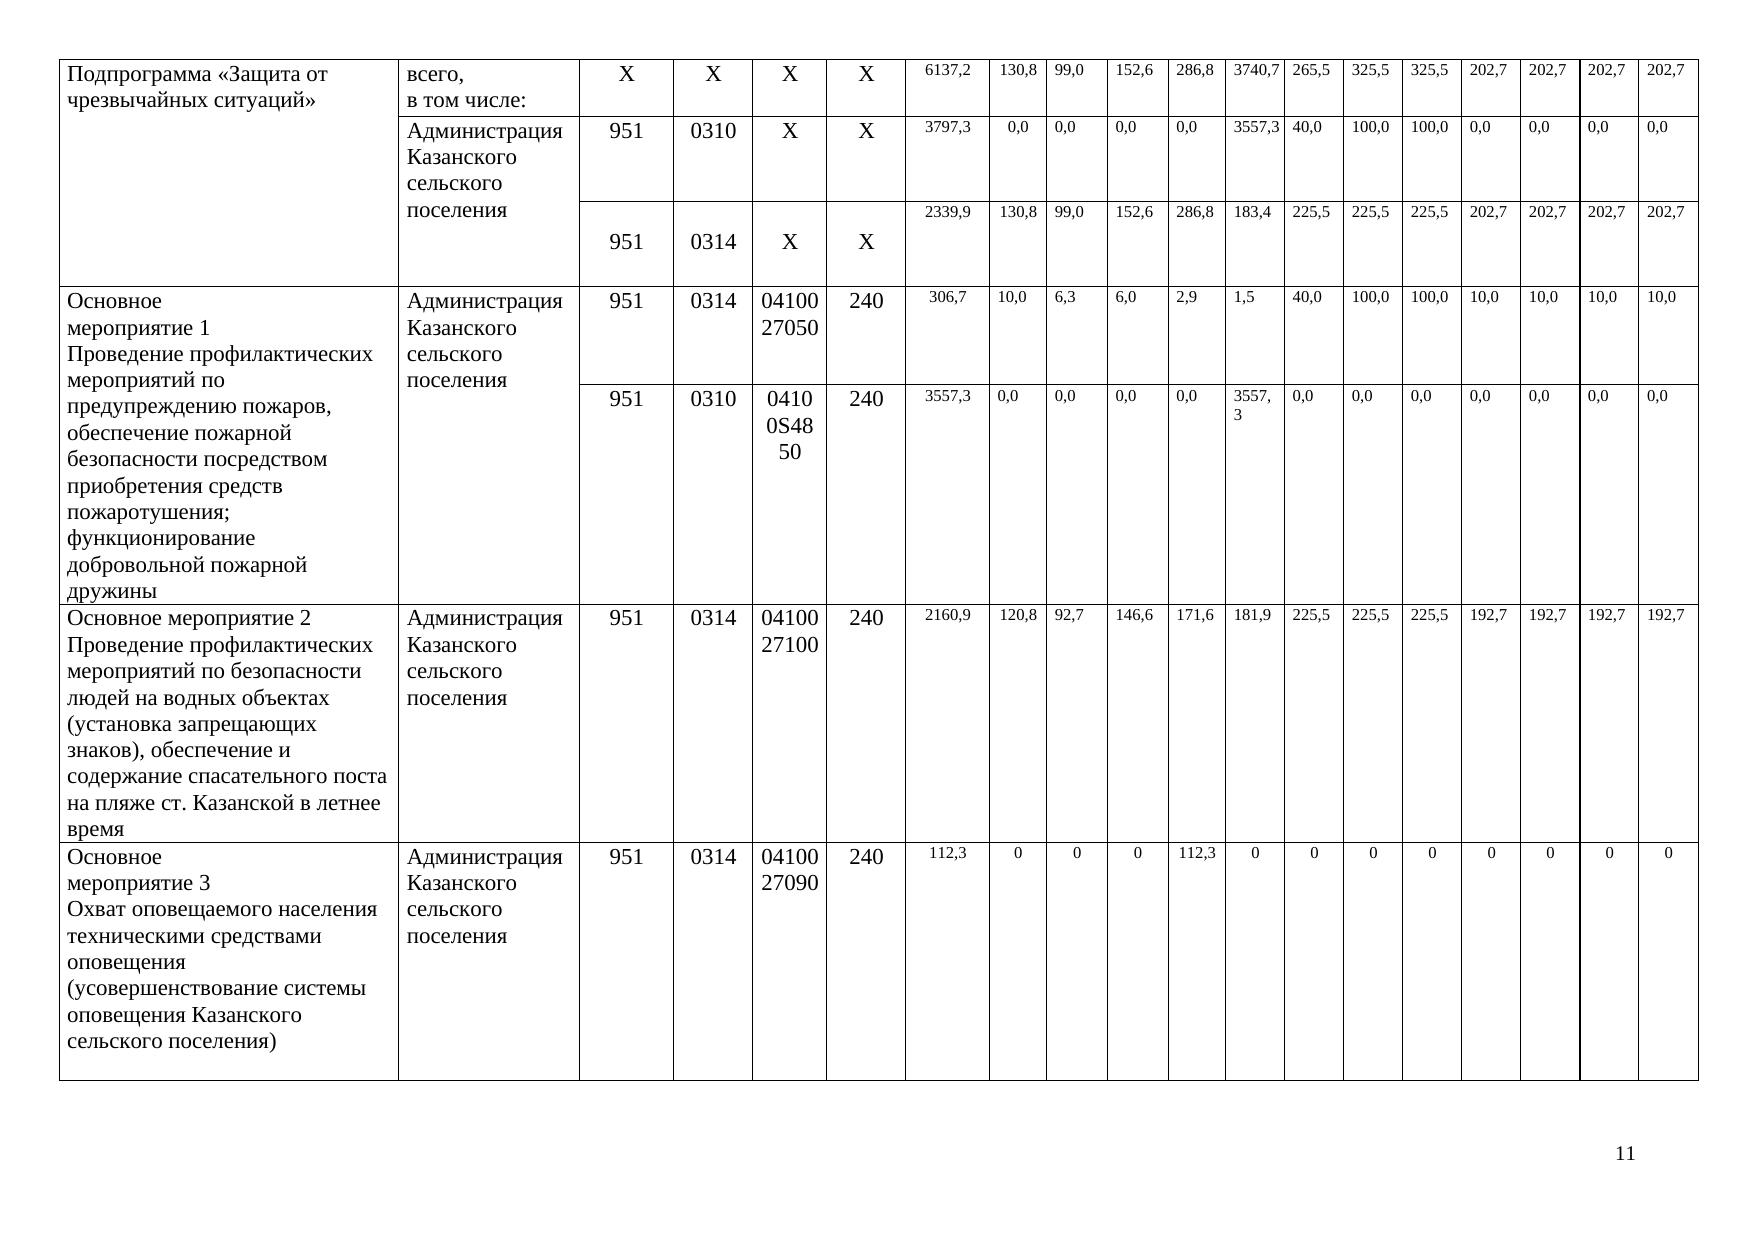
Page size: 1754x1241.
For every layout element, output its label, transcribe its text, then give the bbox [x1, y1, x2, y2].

table_cell 202,7 [1639, 202, 1698, 286]
table_cell X [827, 202, 905, 286]
table_cell 10,0 [990, 287, 1046, 384]
table_cell 100,0 [1344, 287, 1402, 384]
table_cell 0 [1226, 843, 1284, 1080]
table_cell 0 [1639, 843, 1698, 1080]
table_cell 192,7 [1521, 605, 1579, 842]
table_cell 6,3 [1047, 287, 1107, 384]
table_cell 152,6 [1108, 202, 1168, 286]
table_cell 0,0 [1108, 117, 1168, 201]
table_cell 0 [1047, 843, 1107, 1080]
table_cell 0314 [674, 605, 752, 842]
table_cell Администрация Казанского сельского поселения [399, 843, 579, 1080]
table_cell 0 [1581, 843, 1638, 1080]
table_cell 225,5 [1344, 202, 1402, 286]
table_cell 0,0 [990, 117, 1046, 201]
table_cell 0,0 [1581, 117, 1638, 201]
table_cell 240 [827, 287, 905, 384]
table_cell 3740,7 [1226, 60, 1284, 116]
table_cell 130,8 [990, 202, 1046, 286]
table_cell 3557,3 [1226, 117, 1284, 201]
table_cell 0410027050 [753, 287, 826, 384]
table_cell Основное мероприятие 3 Охват оповещаемого населения техническими средствами оповещения (усовершенствование системы оповещения Казанского сельского поселения) [60, 843, 398, 1080]
table_cell 04100S4850 [753, 385, 826, 603]
table_cell Подпрограмма «Защита от чрезвычайных ситуаций» [60, 60, 398, 286]
table_cell 2339,9 [906, 202, 989, 286]
table_cell X [827, 60, 905, 116]
table_cell 112,3 [1169, 843, 1225, 1080]
table_cell 0,0 [1108, 385, 1168, 603]
table_cell X [753, 117, 826, 201]
table_cell X [674, 60, 752, 116]
table_cell 951 [580, 843, 673, 1080]
table_cell 240 [827, 385, 905, 603]
table_cell 951 [580, 287, 673, 384]
table_cell 0314 [674, 202, 752, 286]
table_cell 40,0 [1285, 287, 1343, 384]
table_cell 0410027100 [753, 605, 826, 842]
table_cell 225,5 [1403, 605, 1461, 842]
table_cell 202,7 [1521, 202, 1579, 286]
table_cell 192,7 [1639, 605, 1698, 842]
table_cell 0,0 [1344, 385, 1402, 603]
table_cell 99,0 [1047, 60, 1107, 116]
table_cell 202,7 [1639, 60, 1698, 116]
table_cell 112,3 [906, 843, 989, 1080]
table_cell всего, в том числе: [399, 60, 579, 116]
table_cell Администрация Казанского сельского поселения [399, 117, 579, 286]
table_cell 0,0 [1169, 385, 1225, 603]
table_cell 10,0 [1521, 287, 1579, 384]
table_cell 202,7 [1581, 202, 1638, 286]
table_cell 99,0 [1047, 202, 1107, 286]
table_cell 0,0 [990, 385, 1046, 603]
table_cell 0 [1344, 843, 1402, 1080]
table_cell 100,0 [1344, 117, 1402, 201]
table_cell 0,0 [1581, 385, 1638, 603]
table_cell 240 [827, 843, 905, 1080]
table_cell Администрация Казанского сельского поселения [399, 287, 579, 603]
table_cell 0314 [674, 287, 752, 384]
table_cell 306,7 [906, 287, 989, 384]
table_cell 265,5 [1285, 60, 1343, 116]
table_cell 0,0 [1285, 385, 1343, 603]
table_cell 192,7 [1462, 605, 1520, 842]
table_cell 92,7 [1047, 605, 1107, 842]
table_cell 0 [1108, 843, 1168, 1080]
table_cell 10,0 [1639, 287, 1698, 384]
table_cell 3557,3 [1226, 385, 1284, 603]
table_cell X [827, 117, 905, 201]
table_cell X [753, 60, 826, 116]
table_cell 120,8 [990, 605, 1046, 842]
table_cell 0 [1462, 843, 1520, 1080]
table_cell 0310 [674, 385, 752, 603]
table_cell 146,6 [1108, 605, 1168, 842]
table_cell Основное мероприятие 2 Проведение профилактических мероприятий по безопасности людей на водных объектах (установка запрещающих знаков), обеспечение и содержание спасательного поста на пляже ст. Казанской в летнее время [60, 605, 398, 842]
table_cell 325,5 [1403, 60, 1461, 116]
table_cell 225,5 [1403, 202, 1461, 286]
table_cell 225,5 [1344, 605, 1402, 842]
table_cell X [580, 60, 673, 116]
table_cell X [753, 202, 826, 286]
table_cell Основное мероприятие 1 Проведение профилактических мероприятий по предупреждению пожаров, обеспечение пожарной безопасности посредством приобретения средств пожаротушения; функционирование добровольной пожарной дружины [60, 287, 398, 603]
table_cell 10,0 [1462, 287, 1520, 384]
table_cell 225,5 [1285, 605, 1343, 842]
table_cell 0 [1403, 843, 1461, 1080]
table_cell 0,0 [1521, 117, 1579, 201]
table_cell 951 [580, 117, 673, 201]
table_cell 325,5 [1344, 60, 1402, 116]
table_cell 0 [1285, 843, 1343, 1080]
table_cell 40,0 [1285, 117, 1343, 201]
table_cell 0 [990, 843, 1046, 1080]
table_cell 181,9 [1226, 605, 1284, 842]
table_cell 0,0 [1462, 385, 1520, 603]
table_cell 10,0 [1581, 287, 1638, 384]
table_cell Администрация Казанского сельского поселения [399, 605, 579, 842]
table_cell 0,0 [1639, 385, 1698, 603]
table_cell 152,6 [1108, 60, 1168, 116]
table_cell 0310 [674, 117, 752, 201]
table_cell 286,8 [1169, 202, 1225, 286]
table_cell 202,7 [1521, 60, 1579, 116]
table_cell 0,0 [1047, 385, 1107, 603]
table_cell 130,8 [990, 60, 1046, 116]
table_cell 202,7 [1462, 202, 1520, 286]
table_cell 100,0 [1403, 117, 1461, 201]
table_cell 0 [1521, 843, 1579, 1080]
table_cell 0,0 [1169, 117, 1225, 201]
table_cell 1,5 [1226, 287, 1284, 384]
table_cell 202,7 [1462, 60, 1520, 116]
table_cell 951 [580, 202, 673, 286]
table_cell 3797,3 [906, 117, 989, 201]
table_cell 0314 [674, 843, 752, 1080]
table_cell 171,6 [1169, 605, 1225, 842]
table_cell 0,0 [1047, 117, 1107, 201]
table_cell 0,0 [1403, 385, 1461, 603]
table_cell 183,4 [1226, 202, 1284, 286]
table_cell 2,9 [1169, 287, 1225, 384]
table_cell 6137,2 [906, 60, 989, 116]
table_cell 0410027090 [753, 843, 826, 1080]
table_cell 0,0 [1639, 117, 1698, 201]
table_cell 0,0 [1462, 117, 1520, 201]
table_cell 192,7 [1581, 605, 1638, 842]
table_cell 286,8 [1169, 60, 1225, 116]
table_cell 0,0 [1521, 385, 1579, 603]
table_cell 951 [580, 605, 673, 842]
table_cell 240 [827, 605, 905, 842]
table_cell 951 [580, 385, 673, 603]
table_cell 3557,3 [906, 385, 989, 603]
table_cell 6,0 [1108, 287, 1168, 384]
table_cell 2160,9 [906, 605, 989, 842]
table_cell 100,0 [1403, 287, 1461, 384]
table_cell 225,5 [1285, 202, 1343, 286]
table_cell 202,7 [1581, 60, 1638, 116]
